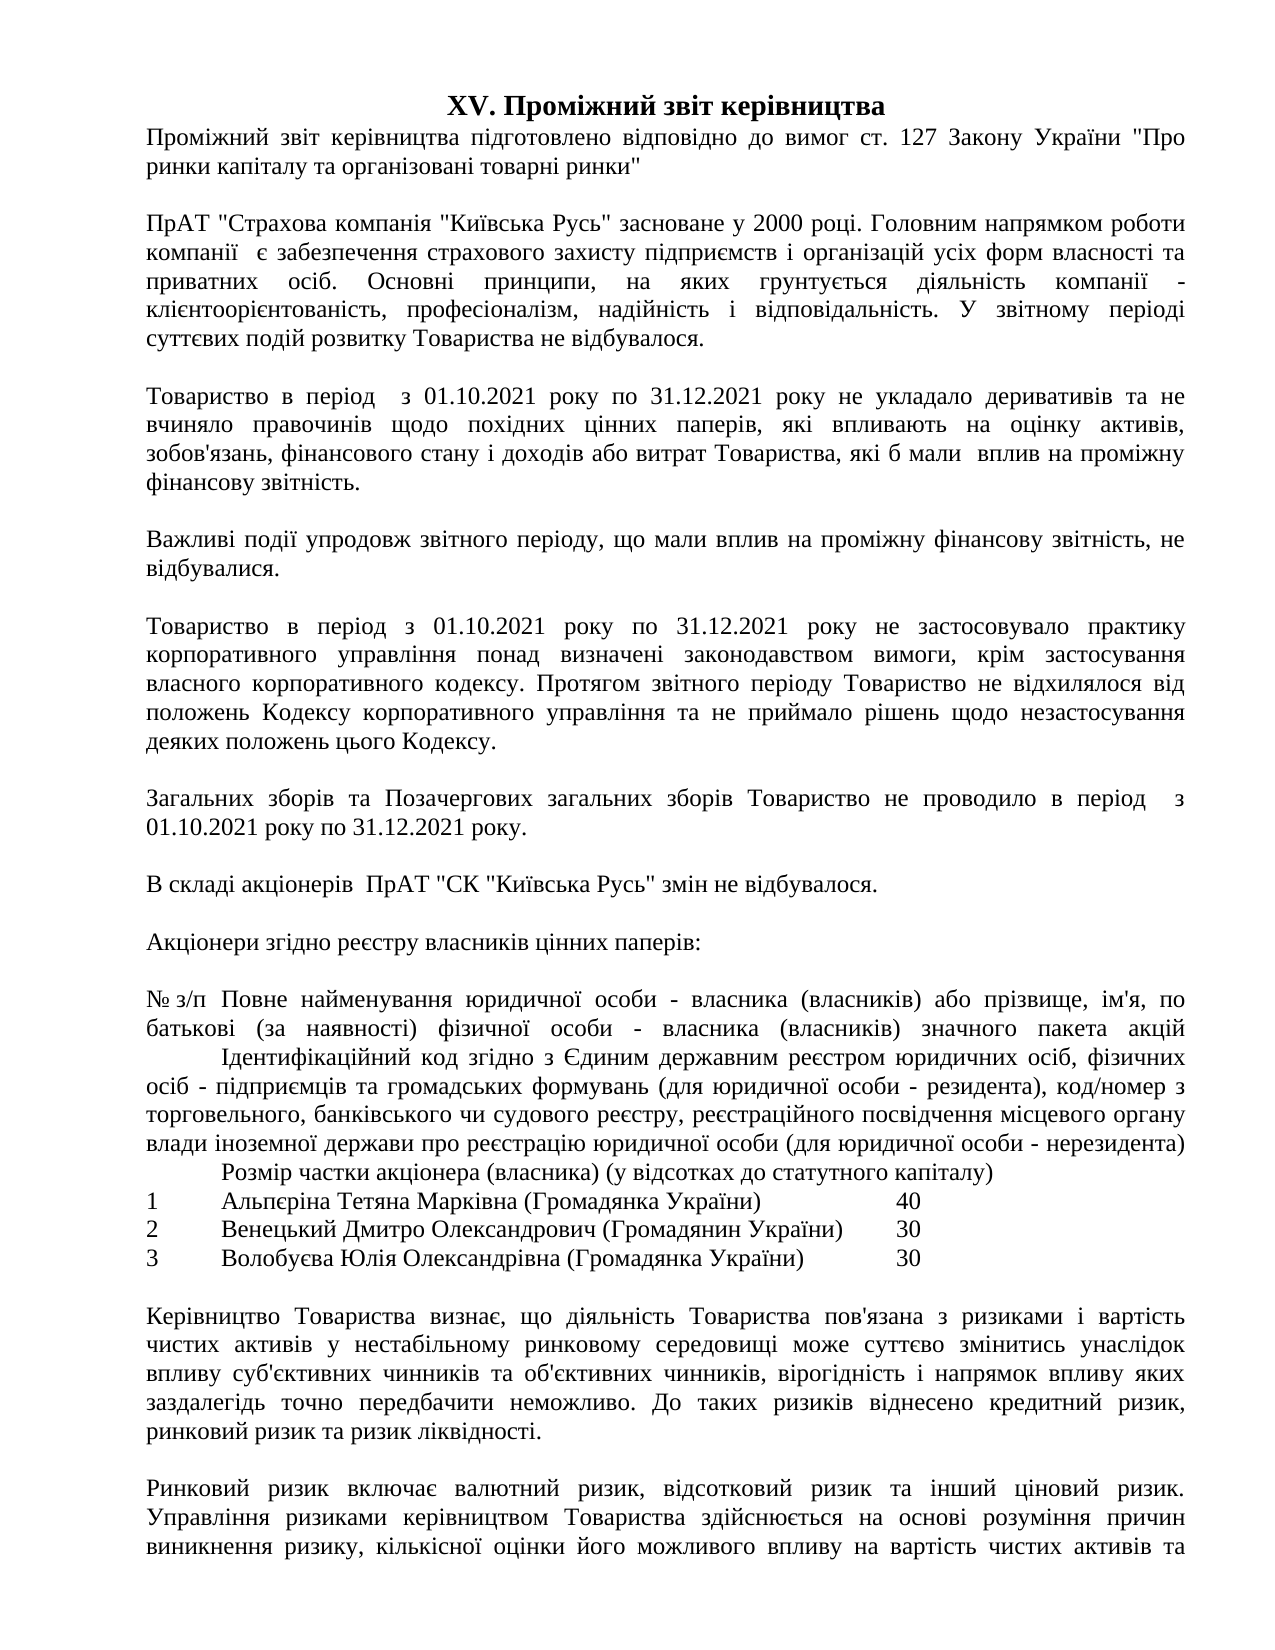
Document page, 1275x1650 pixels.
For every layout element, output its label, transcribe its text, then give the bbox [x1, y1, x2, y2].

text Товариство в перiод з 01.10.2021 року по 31.12.2021 року не застосовувало практику корпоративного управлiння понад визначенi законодавством вимоги, крiм застосування власного корпоративного кодексу. Протягом звiтного перiоду Товариство не вiдхилялося вiд положень Кодексу корпоративного управлiння та не приймало рiшень щодо незастосування деяких положень цього Кодексу. [146, 611, 1186, 754]
text Акцiонери згiдно реєстру власникiв цiнних паперiв: [146, 927, 1186, 956]
text ПрАТ "Страхова компанiя "Київська Русь" засноване у 2000 роцi. Головним напрямком роботи компанiї є забезпечення страхового захисту пiдприємств i органiзацiй усiх форм власностi та приватних осiб. Основнi принципи, на яких грунтується дiяльнiсть компанiї - клiєнтоорiєнтованiсть, професiоналiзм, надiйнiсть i вiдповiдальнiсть. У звiтному перiодi суттєвих подiй розвитку Товариства не вiдбувалося. [146, 208, 1186, 352]
text В складi акцiонерiв ПрАТ "СК "Київська Русь" змiн не вiдбувалося. [146, 869, 1186, 898]
text Загальних зборiв та Позачергових загальних зборiв Товариство не проводило в перiод з 01.10.2021 року по 31.12.2021 року. [146, 783, 1186, 841]
text ХV. Проміжний звіт керівництва [146, 88, 1186, 122]
text 1 Альпєрiна Тетяна Маркiвна (Громадянка України) 40 [146, 1186, 1186, 1214]
text 2 Венецький Дмитро Олександрович (Громадянин України) 30 [146, 1214, 1186, 1243]
text № з/п Повне найменування юридичної особи - власника (власникiв) або прiзвище, iм'я, по батьковi (за наявностi) фiзичної особи - власника (власникiв) значного пакета акцiй Iдентифiкацiйний код згiдно з Єдиним державним реєстром юридичних осiб, фiзичних осiб - пiдприємцiв та громадських формувань (для юридичної особи - резидента), код/номер з торговельного, банкiвського чи судового реєстру, реєстрацiйного посвiдчення мiсцевого органу влади iноземної держави про реєстрацiю юридичної особи (для юридичної особи - нерезидента) Розмiр частки акцiонера (власника) (у вiдсотках до статутного капiталу) [146, 984, 1186, 1186]
text 3 Волобуєва Юлiя Олександрiвна (Громадянка України) 30 [146, 1243, 1186, 1272]
text Товариство в перiод з 01.10.2021 року по 31.12.2021 року не укладало деривативiв та не вчиняло правочинiв щодо похiдних цiнних паперiв, якi впливають на оцiнку активiв, зобов'язань, фiнансового стану i доходiв або витрат Товариства, якi б мали вплив на промiжну фiнансову звiтнiсть. [146, 381, 1186, 496]
text Важливi подiї упродовж звiтного перiоду, що мали вплив на промiжну фiнансову звiтнiсть, не вiдбувалися. [146, 524, 1186, 582]
text Промiжний звiт керiвництва пiдготовлено вiдповiдно до вимог ст. 127 Закону України "Про ринки капiталу та органiзованi товарнi ринки" [146, 122, 1186, 179]
text Керiвництво Товариства визнає, що дiяльнiсть Товариства пов'язана з ризиками i вартiсть чистих активiв у нестабiльному ринковому середовищi може суттєво змiнитись унаслiдок впливу суб'єктивних чинникiв та об'єктивних чинникiв, вiрогiднiсть i напрямок впливу яких заздалегiдь точно передбачити неможливо. До таких ризикiв вiднесено кредитний ризик, ринковий ризик та ризик лiквiдностi. [146, 1301, 1186, 1444]
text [146, 1473, 1186, 1559]
